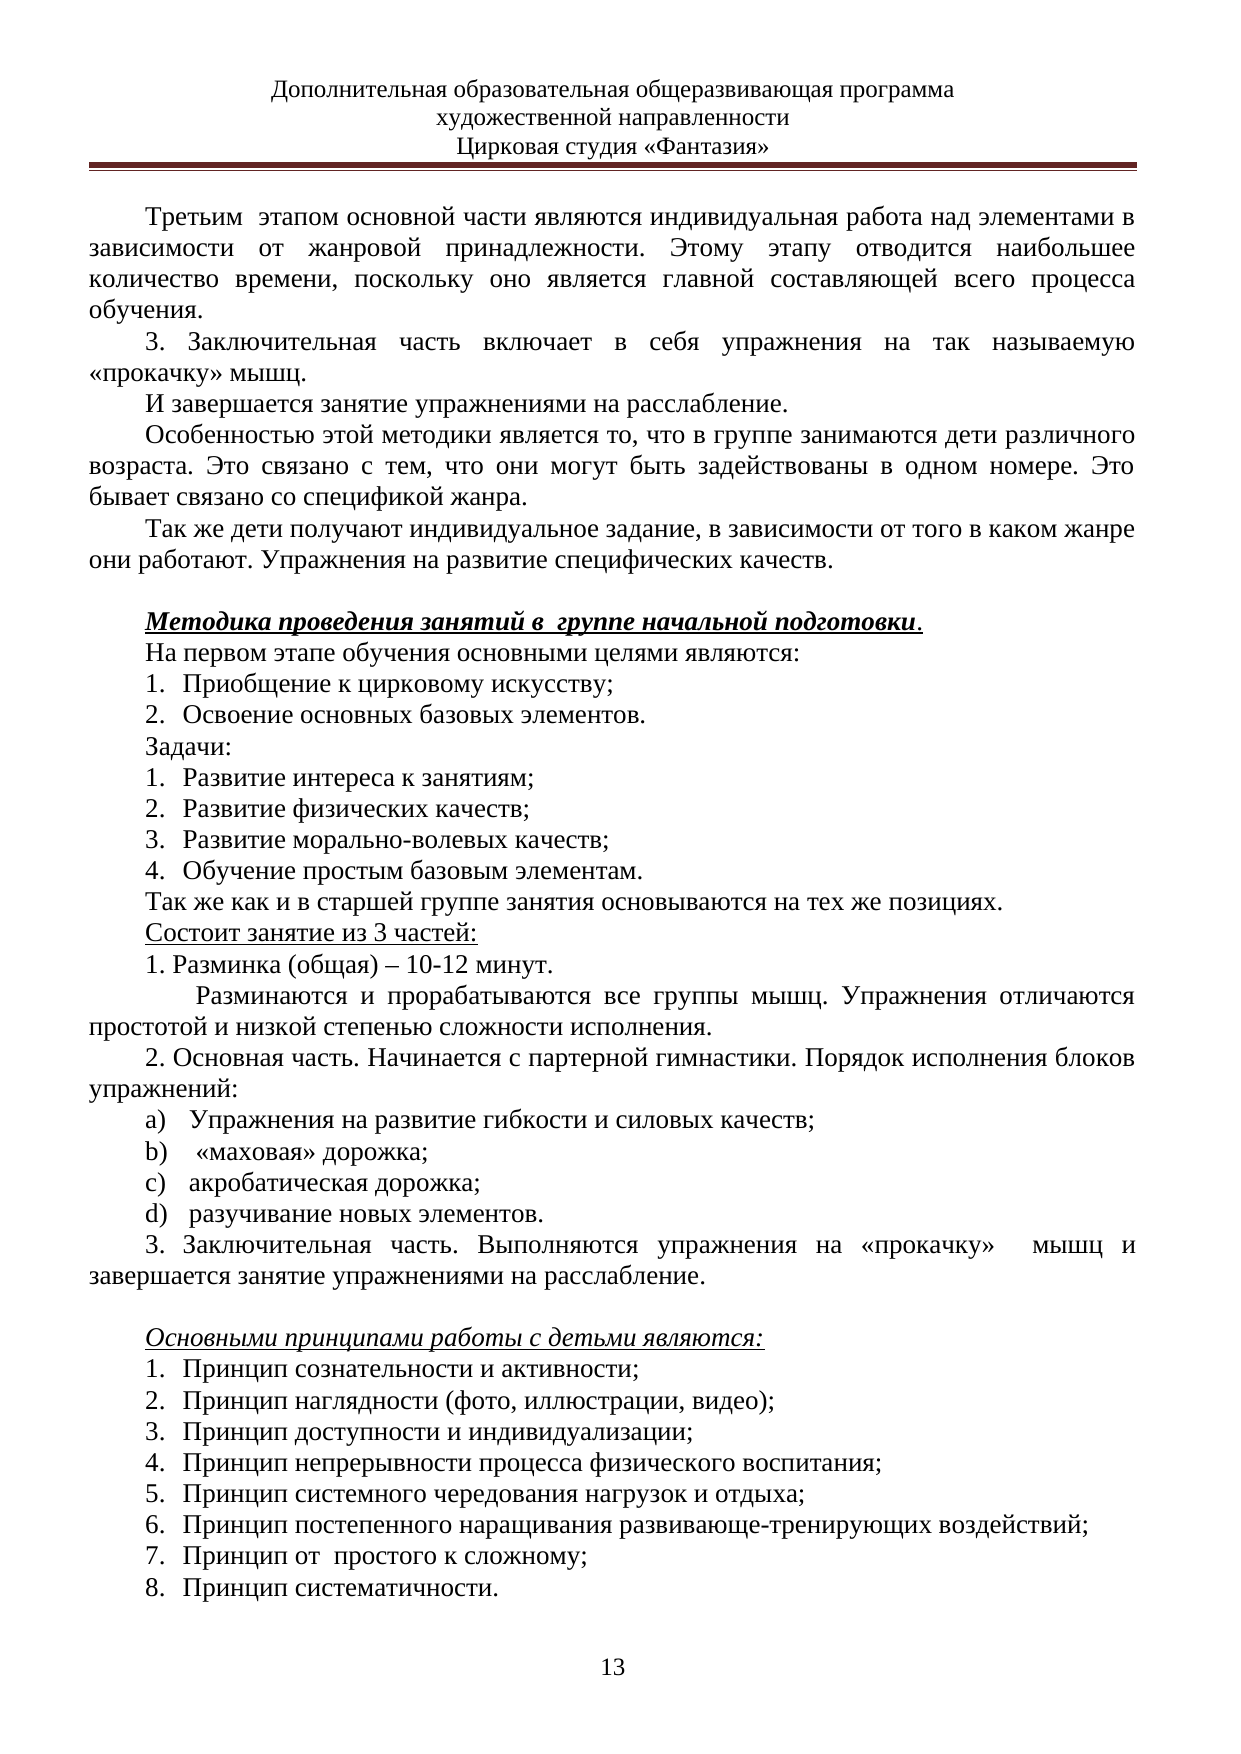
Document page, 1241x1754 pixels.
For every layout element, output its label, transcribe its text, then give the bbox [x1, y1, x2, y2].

list Принцип систематичности. [89, 1571, 1137, 1602]
list Развитие интереса к занятиям; [89, 761, 1137, 792]
list Заключительная часть. Выполняются упражнения на «прокачку» мышц и завершается занятие упражнениями на расслабление. [89, 1228, 1137, 1290]
text Состоит занятие из 3 частей: [89, 917, 1137, 948]
text 3. Заключительная часть включает в себя упражнения на так называемую «прокачку» мышц. [89, 325, 1137, 387]
text Задачи: [89, 730, 1137, 761]
text 1. Разминка (общая) – 10-12 минут. [89, 948, 1137, 979]
text Разминаются и прорабатываются все группы мышц. Упражнения отличаются простотой и низкой степенью сложности исполнения. [89, 979, 1137, 1041]
text Так же как и в старшей группе занятия основываются на тех же позициях. [89, 885, 1137, 917]
list Принцип от простого к сложному; [89, 1539, 1137, 1571]
list Развитие физических качеств; [89, 792, 1137, 823]
list разучивание новых элементов. [89, 1197, 1137, 1228]
list Освоение основных базовых элементов. [89, 698, 1137, 730]
list Принцип наглядности (фото, иллюстрации, видео); [89, 1384, 1137, 1415]
list акробатическая дорожка; [89, 1166, 1137, 1197]
text 2. Основная часть. Начинается с партерной гимнастики. Порядок исполнения блоков упражнений: [89, 1041, 1137, 1103]
text Так же дети получают индивидуальное задание, в зависимости от того в каком жанре они работают. Упражнения на развитие специфических качеств. [89, 512, 1137, 574]
list Принцип непрерывности процесса физического воспитания; [89, 1446, 1137, 1477]
text Особенностью этой методики является то, что в группе занимаются дети различного возраста. Это связано с тем, что они могут быть задействованы в одном номере. Это бывает связано со спецификой жанра. [89, 418, 1137, 512]
text И завершается занятие упражнениями на расслабление. [89, 387, 1137, 418]
list Принцип постепенного наращивания развивающе-тренирующих воздействий; [89, 1508, 1137, 1539]
list Принцип сознательности и активности; [89, 1353, 1137, 1384]
list Принцип системного чередования нагрузок и отдыха; [89, 1477, 1137, 1508]
text Основными принципами работы с детьми являются: [89, 1321, 1137, 1353]
list Приобщение к цирковому искусству; [89, 667, 1137, 698]
list Принцип доступности и индивидуализации; [89, 1415, 1137, 1446]
list Развитие морально-волевых качеств; [89, 823, 1137, 854]
list Обучение простым базовым элементам. [89, 854, 1137, 885]
list «маховая» дорожка; [89, 1134, 1137, 1166]
text Методика проведения занятий в группе начальной подготовки. [89, 605, 1137, 636]
text На первом этапе обучения основными целями являются: [89, 636, 1137, 667]
list Упражнения на развитие гибкости и силовых качеств; [89, 1103, 1137, 1134]
text Третьим этапом основной части являются индивидуальная работа над элементами в зависимости от жанровой принадлежности. Этому этапу отводится наибольшее количество времени, поскольку оно является главной составляющей всего процесса обучения. [89, 200, 1137, 325]
